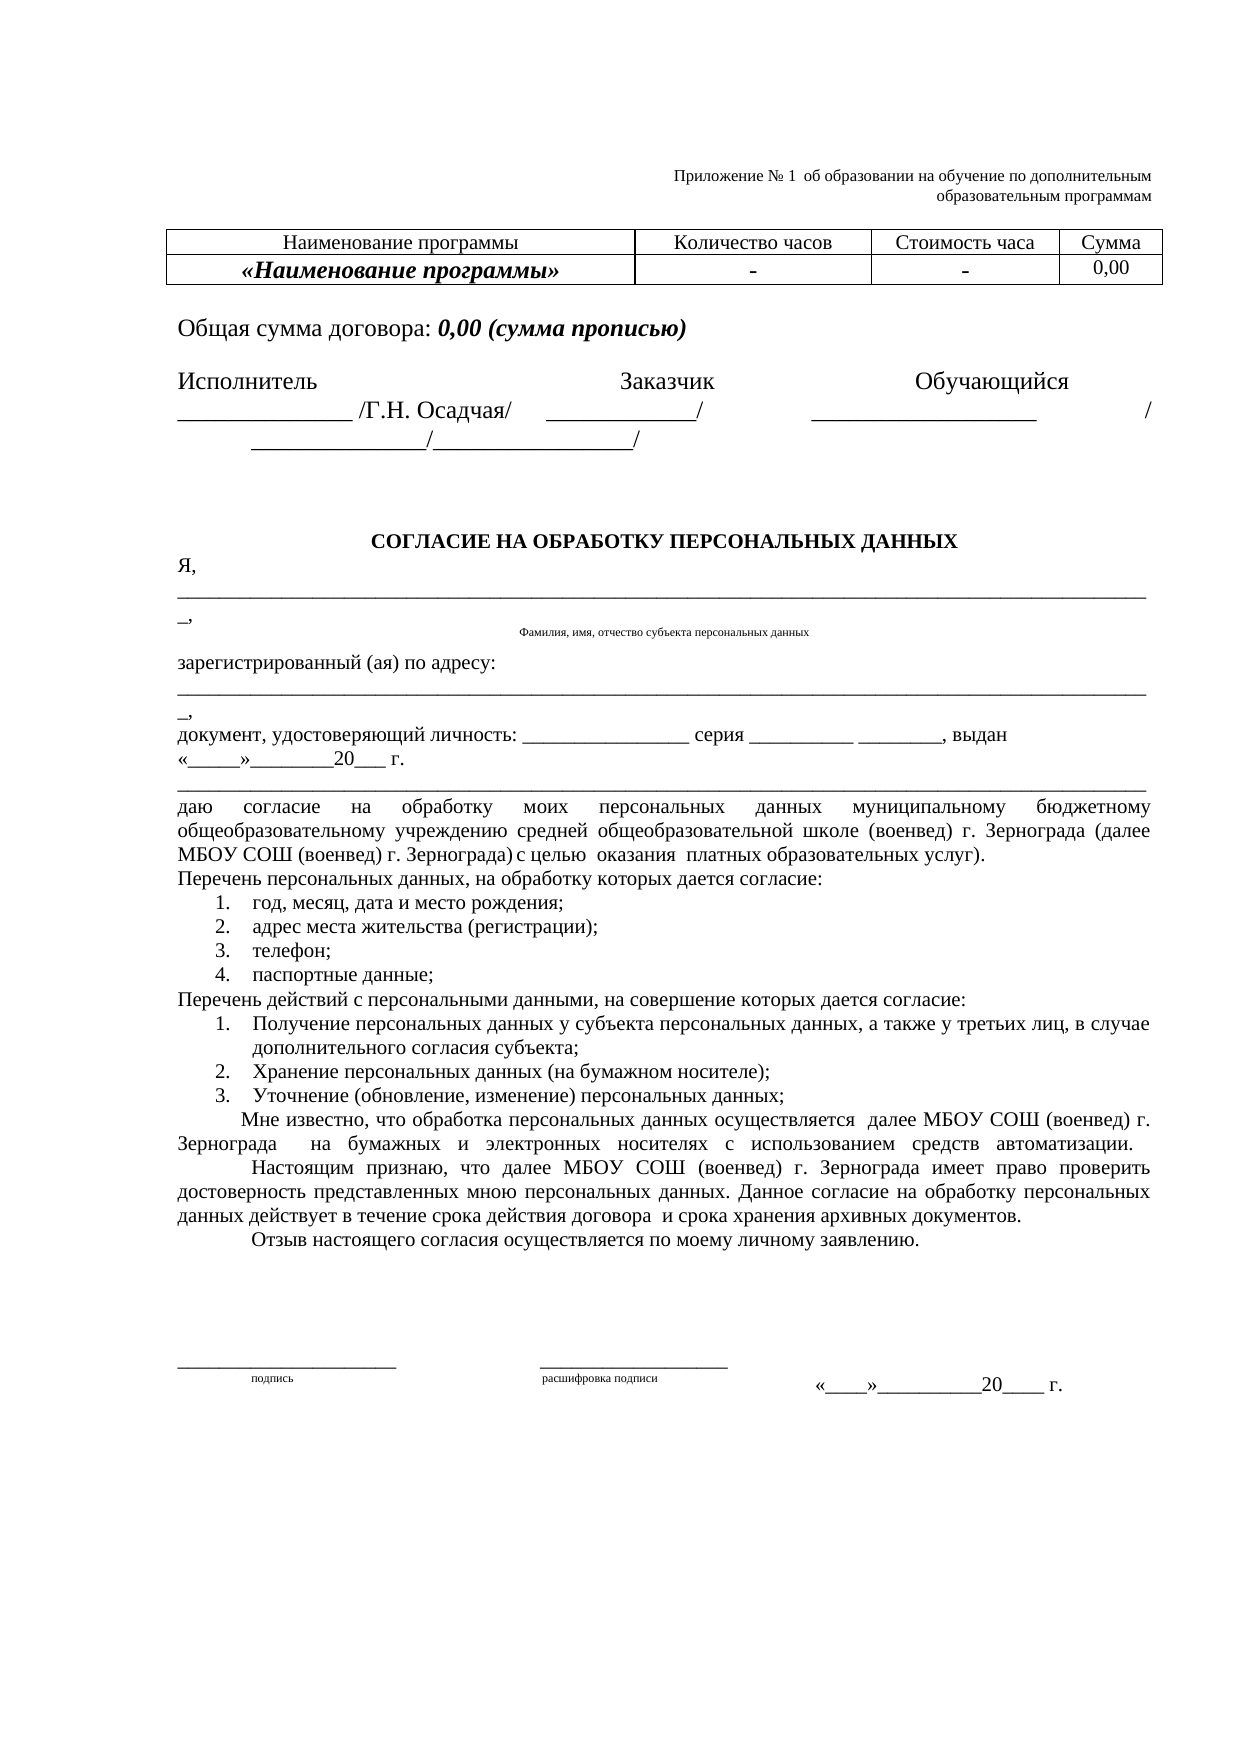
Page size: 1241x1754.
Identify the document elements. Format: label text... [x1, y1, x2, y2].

text подпись расшифровка подписи «____»__________20____ г. [177, 1371, 1152, 1396]
table_cell - [636, 255, 871, 283]
text документ, удостоверяющий личность: ________________ серия __________ ________, выдан «_____»________20___ г. _____________________________________________________________________________________________ [177, 722, 1152, 794]
table_cell - [872, 255, 1059, 283]
text _____________________ __________________ [177, 1347, 1152, 1371]
table_header Стоимость часа [872, 230, 1059, 254]
text образовательным программам [177, 185, 1152, 204]
list адрес места жительства (регистрации); [215, 914, 1152, 938]
text Перечень действий с персональными данными, на совершение которых дается согласие: [177, 986, 1152, 1011]
text Общая сумма договора: 0,00 (сумма прописью) [177, 313, 1152, 342]
text ______________ /Г.Н. Осадчая/ ____________/ __________________ / ______________/________________/ [177, 395, 1152, 452]
text Приложение № 1 об образовании на обучение по дополнительным [177, 166, 1152, 185]
text Перечень персональных данных, на обработку которых дается согласие: [177, 866, 1152, 890]
list Хранение персональных данных (на бумажном носителе); [215, 1059, 1152, 1083]
text Отзыв настоящего согласия осуществляется по моему личному заявлению. [177, 1227, 1152, 1251]
list паспортные данные; [215, 962, 1152, 986]
table_cell «Наименование программы» [167, 255, 634, 283]
list Уточнение (обновление, изменение) персональных данных; [215, 1083, 1152, 1107]
table_header Количество часов [636, 230, 871, 254]
list Получение персональных данных у субъекта персональных данных, а также у третьих лиц, в случае дополнительного согласия субъекта; [215, 1011, 1152, 1059]
text Я, ______________________________________________________________________________________________, [177, 553, 1152, 626]
text СОГЛАСИЕ НА ОБРАБОТКУ ПЕРСОНАЛЬНЫХ ДАННЫХ [177, 529, 1152, 553]
text зарегистрированный (ая) по адресу: ______________________________________________________________________________________________, [177, 649, 1152, 722]
table_header Сумма [1060, 230, 1162, 254]
text Фамилия, имя, отчество субъекта персональных данных [177, 626, 1152, 649]
text Исполнитель Заказчик Обучающийся [177, 366, 1152, 395]
text Мне известно, что обработка персональных данных осуществляется далее МБОУ СОШ (военвед) г. Зернограда на бумажных и электронных носителях с использованием средств автоматизации. Настоящим признаю, что далее МБОУ СОШ (военвед) г. Зернограда имеет право проверить достоверность представленных мною персональных данных. Данное согласие на обработку персональных данных действует в течение срока действия договора и срока хранения архивных документов. [177, 1107, 1152, 1227]
table_cell 0,00 [1060, 255, 1162, 283]
table_header Наименование программы [167, 230, 634, 254]
list телефон; [215, 938, 1152, 962]
text даю согласие на обработку моих персональных данных муниципальному бюджетному общеобразовательному учреждению средней общеобразовательной школе (военвед) г. Зернограда (далее МБОУ СОШ (военвед) г. Зернограда) с целью оказания платных образовательных услуг). [177, 794, 1152, 866]
list год, месяц, дата и место рождения; [215, 890, 1152, 914]
